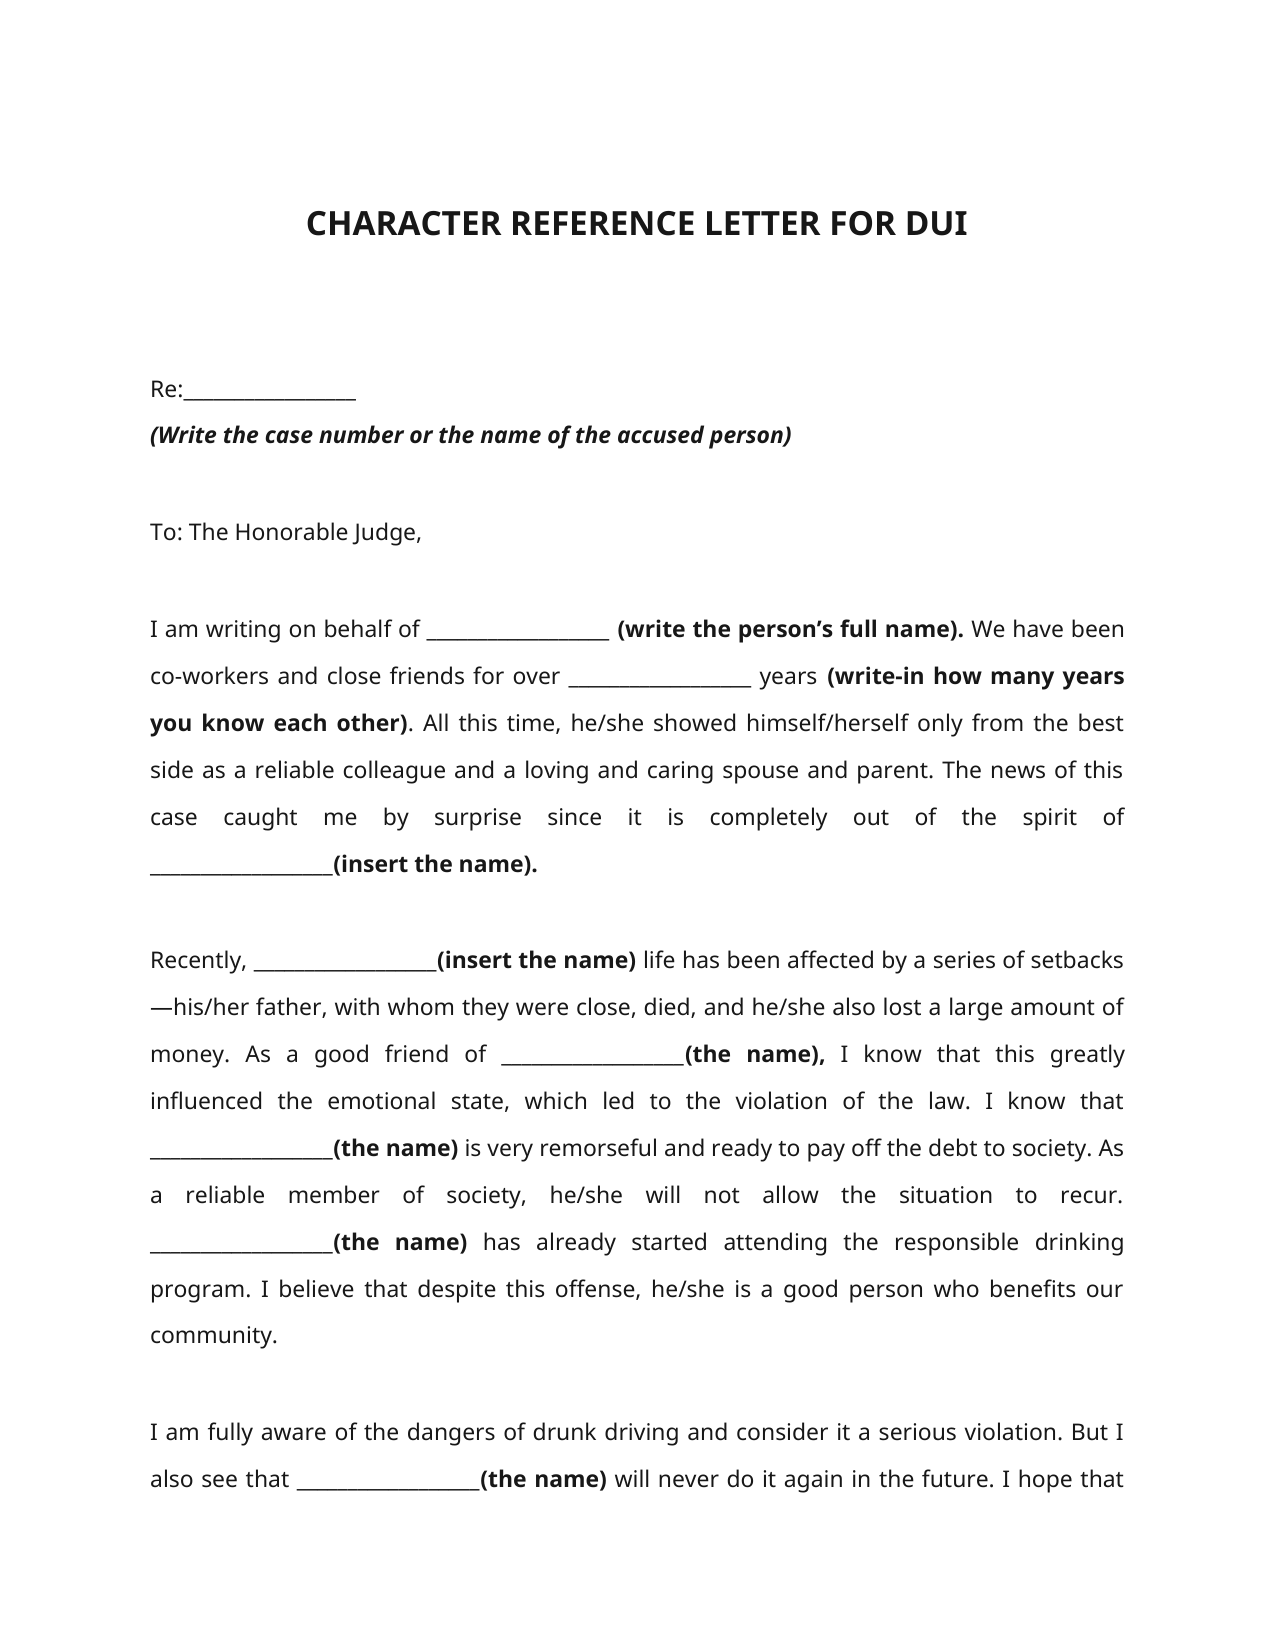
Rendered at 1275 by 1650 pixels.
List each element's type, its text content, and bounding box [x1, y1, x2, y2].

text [150, 1416, 1125, 1494]
text CHARACTER REFERENCE LETTER FOR DUI [150, 200, 1125, 245]
text Re:_________________ [150, 372, 1125, 404]
text Recently, __________________(insert the name) life has been affected by a series of setbacks—his/her father, with whom they were close, died, and he/she also lost a large amount of money. As a good friend of __________________(the name), I know that this greatly influenced the emotional state, which led to the violation of the law. I know that __________________(the name) is very remorseful and ready to pay off the debt to society. As a reliable member of society, he/she will not allow the situation to recur. __________________(the name) has already started attending the responsible drinking program. I believe that despite this offense, he/she is a good person who benefits our community. [150, 944, 1125, 1351]
text I am writing on behalf of __________________ (write the person’s full name). We have been co-workers and close friends for over __________________ years (write-in how many years you know each other). All this time, he/she showed himself/herself only from the best side as a reliable colleague and a loving and caring spouse and parent. The news of this case caught me by surprise since it is completely out of the spirit of __________________(insert the name). [150, 613, 1125, 879]
text To: The Honorable Judge, [150, 516, 1125, 547]
text (Write the case number or the name of the accused person) [150, 419, 1125, 451]
